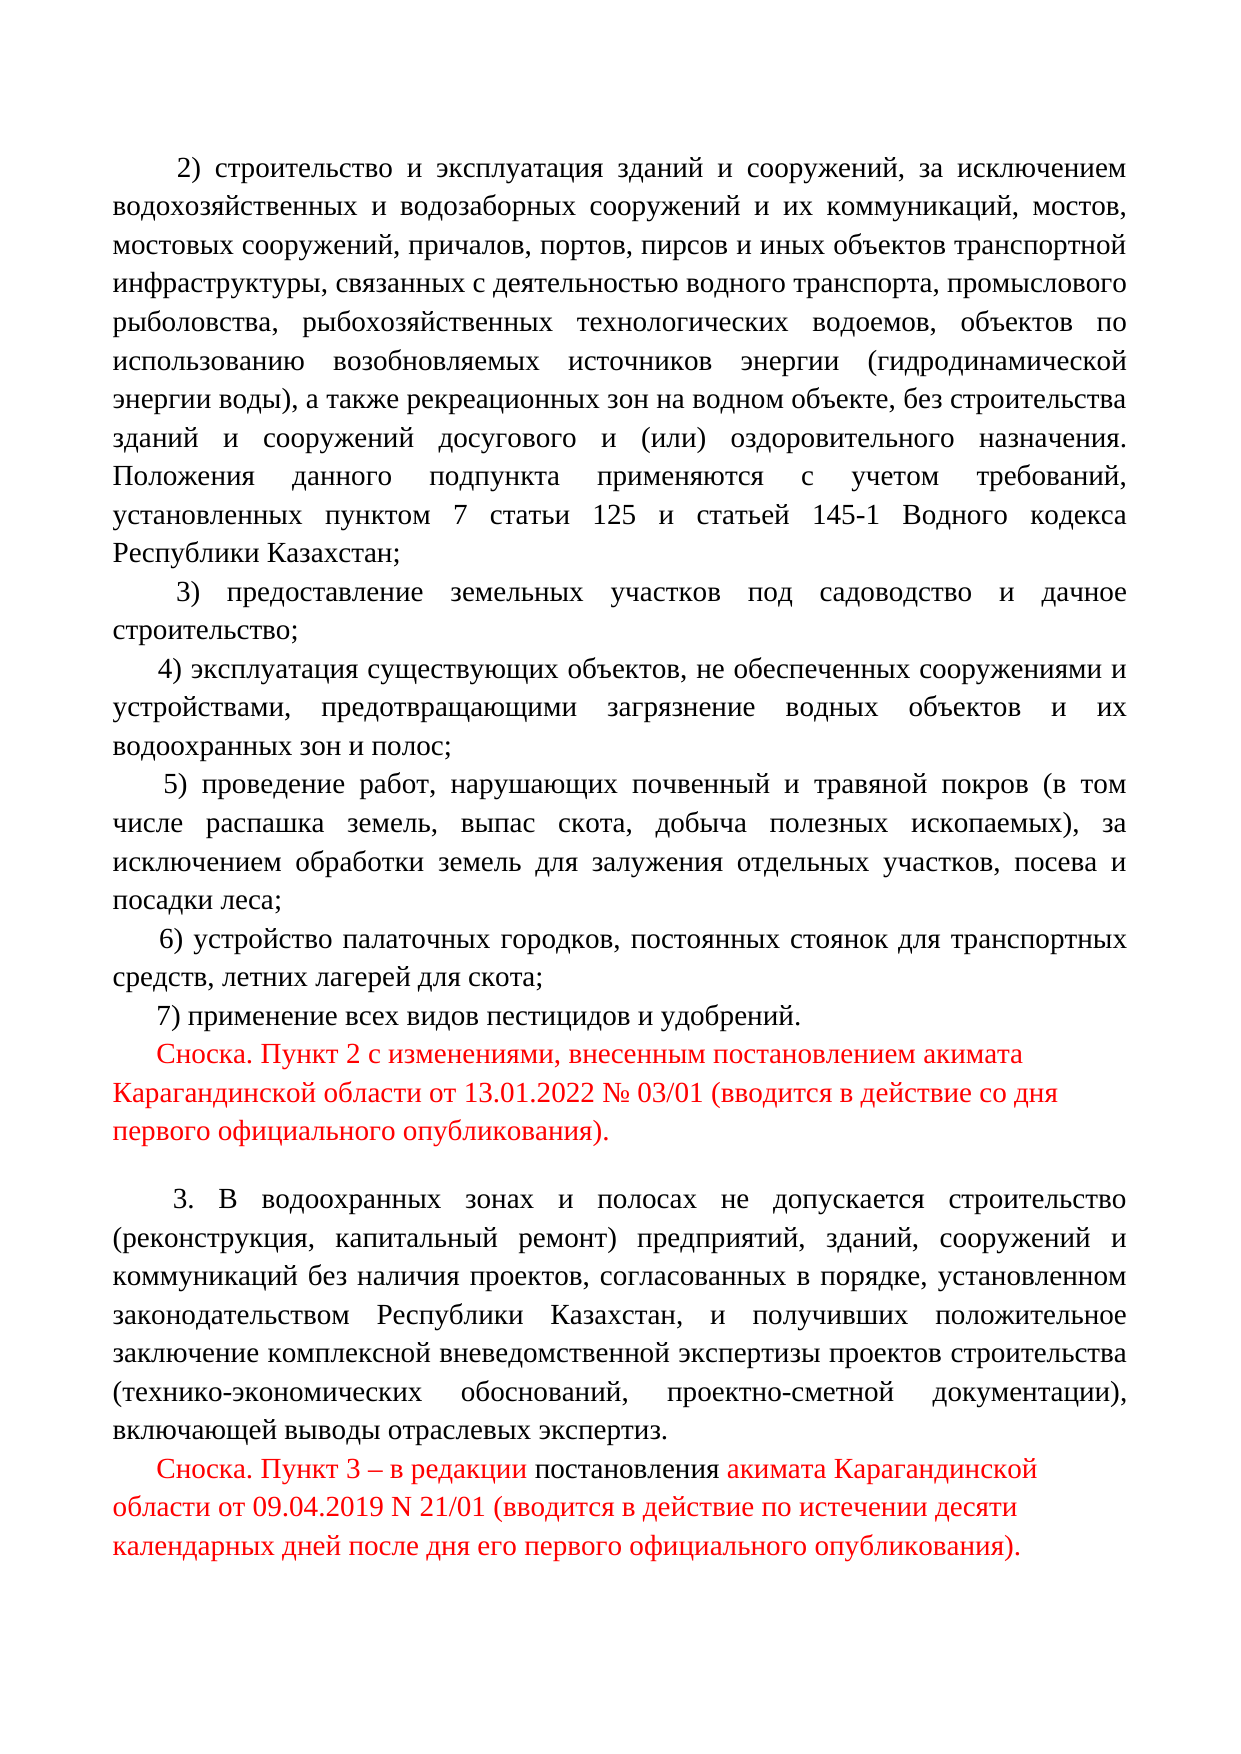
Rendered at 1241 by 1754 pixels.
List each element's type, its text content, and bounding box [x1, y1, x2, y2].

text Сноска. Пункт 2 с изменениями, внесенным постановлением акимата Карагандинской области от 13.01.2022 № 03/01 (вводится в действие со дня первого официального опубликования). [112, 1036, 1128, 1177]
text 5) проведение работ, нарушающих почвенный и травяной покров (в том числе распашка земель, выпас скота, добыча полезных ископаемых), за исключением обработки земель для залужения отдельных участков, посева и посадки леса; [112, 767, 1128, 916]
text 3) предоставление земельных участков под садоводство и дачное строительство; [112, 574, 1128, 646]
text 4) эксплуатация существующих объектов, не обеспеченных сооружениями и устройствами, предотвращающими загрязнение водных объектов и их водоохранных зон и полос; [112, 651, 1128, 762]
text 6) устройство палаточных городков, постоянных стоянок для транспортных средств, летних лагерей для скота; [112, 921, 1128, 993]
text 3. В водоохранных зонах и полосах не допускается строительство (реконструкция, капитальный ремонт) предприятий, зданий, сооружений и коммуникаций без наличия проектов, согласованных в порядке, установленном законодательством Республики Казахстан, и получивших положительное заключение комплексной вневедомственной экспертизы проектов строительства (технико-экономических обоснований, проектно-сметной документации), включающей выводы отраслевых экспертиз. [112, 1181, 1128, 1446]
text Сноска. Пункт 3 – в редакции постановления акимата Карагандинской области от 09.04.2019 N 21/01 (вводится в действие по истечении десяти календарных дней после дня его первого официального опубликования). [112, 1451, 1128, 1592]
text 7) применение всех видов пестицидов и удобрений. [112, 998, 1128, 1031]
text 2) строительство и эксплуатация зданий и сооружений, за исключением водохозяйственных и водозаборных сооружений и их коммуникаций, мостов, мостовых сооружений, причалов, портов, пирсов и иных объектов транспортной инфраструктуры, связанных с деятельностью водного транспорта, промыслового рыболовства, рыбохозяйственных технологических водоемов, объектов по использованию возобновляемых источников энергии (гидродинамической энергии воды), а также рекреационных зон на водном объекте, без строительства зданий и сооружений досугового и (или) оздоровительного назначения. Положения данного подпункта применяются с учетом требований, установленных пунктом 7 статьи 125 и статьей 145-1 Водного кодекса Республики Казахстан; [112, 150, 1128, 569]
